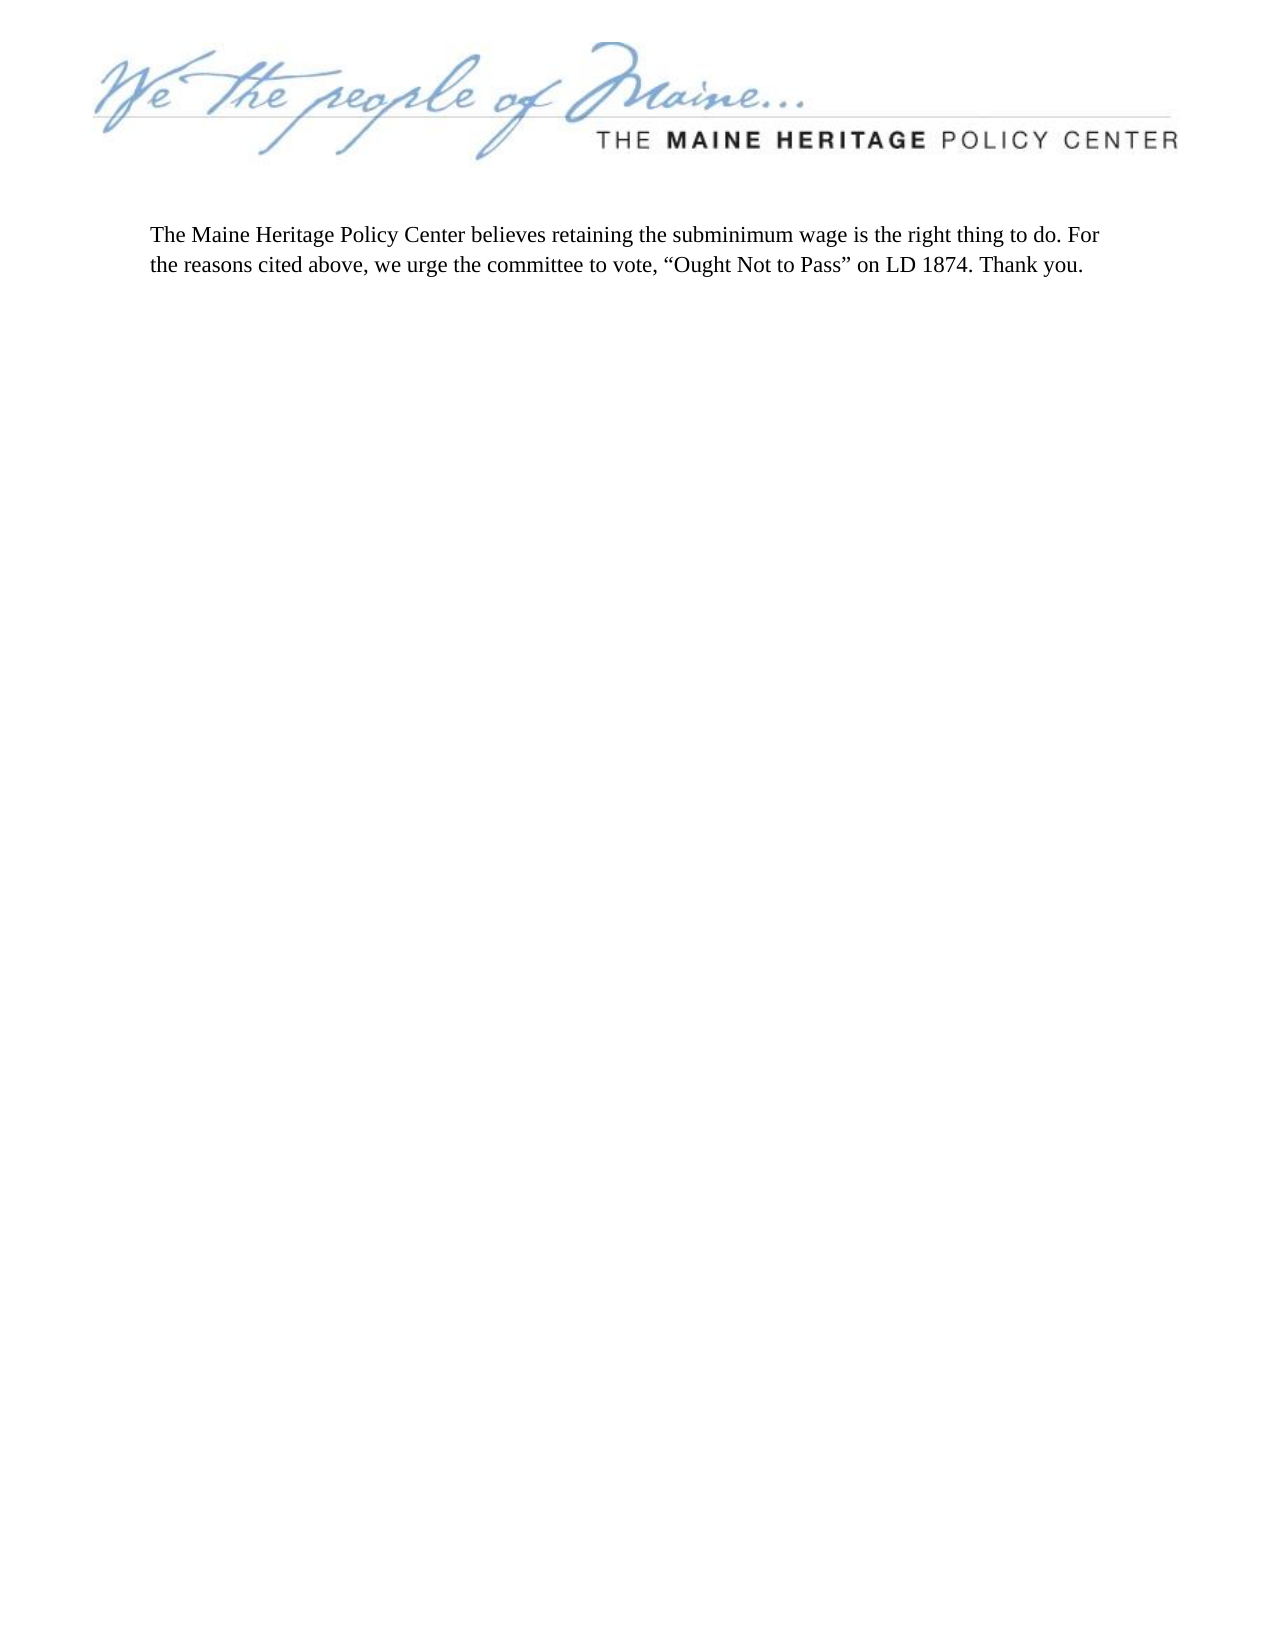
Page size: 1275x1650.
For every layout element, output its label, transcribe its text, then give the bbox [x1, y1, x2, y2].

text The Maine Heritage Policy Center believes retaining the subminimum wage is the right thing to do. For the reasons cited above, we urge the committee to vote, “Ought Not to Pass” on LD 1874. Thank you. [150, 221, 1125, 277]
picture [92, 42, 1183, 170]
